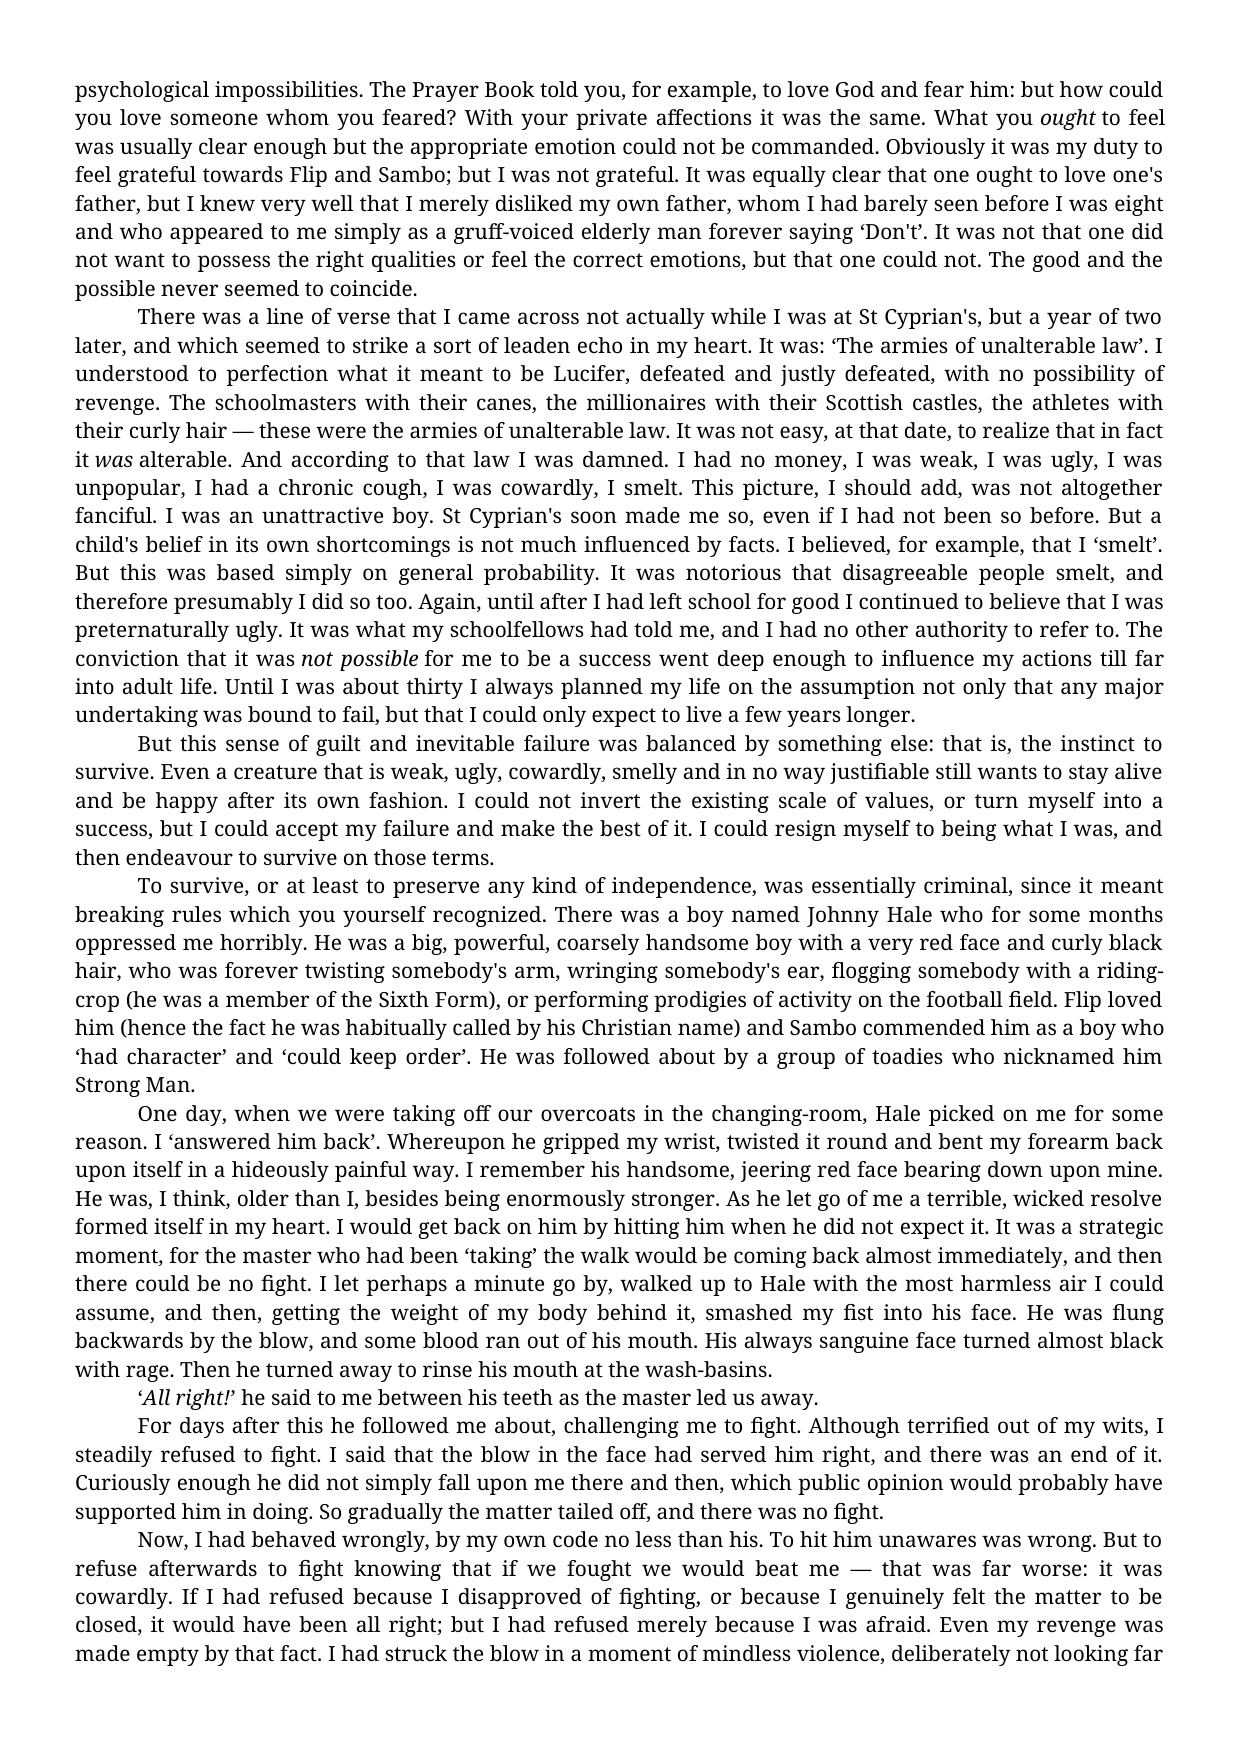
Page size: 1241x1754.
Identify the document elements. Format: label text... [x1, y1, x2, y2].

text There was a line of verse that I came across not actually while I was at St Cyprian's, but a year of two later, and which seemed to strike a sort of leaden echo in my heart. It was: ‘The armies of unalterable law’. I understood to perfection what it meant to be Lucifer, defeated and justly defeated, with no possibility of revenge. The schoolmasters with their canes, the millionaires with their Scottish castles, the athletes with their curly hair — these were the armies of unalterable law. It was not easy, at that date, to realize that in fact it was alterable. And according to that law I was damned. I had no money, I was weak, I was ugly, I was unpopular, I had a chronic cough, I was cowardly, I smelt. This picture, I should add, was not altogether fanciful. I was an unattractive boy. St Cyprian's soon made me so, even if I had not been so before. But a child's belief in its own shortcomings is not much influenced by facts. I believed, for example, that I ‘smelt’. But this was based simply on general probability. It was notorious that disagreeable people smelt, and therefore presumably I did so too. Again, until after I had left school for good I continued to believe that I was preternaturally ugly. It was what my schoolfellows had told me, and I had no other authority to refer to. The conviction that it was not possible for me to be a success went deep enough to influence my actions till far into adult life. Until I was about thirty I always planned my life on the assumption not only that any major undertaking was bound to fail, but that I could only expect to live a few years longer. [75, 302, 1165, 729]
text For days after this he followed me about, challenging me to fight. Although terrified out of my wits, I steadily refused to fight. I said that the blow in the face had served him right, and there was an end of it. Curiously enough he did not simply fall upon me there and then, which public opinion would probably have supported him in doing. So gradually the matter tailed off, and there was no fight. [75, 1412, 1165, 1525]
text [75, 1525, 1165, 1667]
text To survive, or at least to preserve any kind of independence, was essentially criminal, since it meant breaking rules which you yourself recognized. There was a boy named Johnny Hale who for some months oppressed me horribly. He was a big, powerful, coarsely handsome boy with a very red face and curly black hair, who was forever twisting somebody's arm, wringing somebody's ear, flogging somebody with a riding-crop (he was a member of the Sixth Form), or performing prodigies of activity on the football field. Flip loved him (hence the fact he was habitually called by his Christian name) and Sambo commended him as a boy who ‘had character’ and ‘could keep order’. He was followed about by a group of toadies who nicknamed him Strong Man. [75, 871, 1165, 1099]
text One day, when we were taking off our overcoats in the changing-room, Hale picked on me for some reason. I ‘answered him back’. Whereupon he gripped my wrist, twisted it round and bent my forearm back upon itself in a hideously painful way. I remember his handsome, jeering red face bearing down upon mine. He was, I think, older than I, besides being enormously stronger. As he let go of me a terrible, wicked resolve formed itself in my heart. I would get back on him by hitting him when he did not expect it. It was a strategic moment, for the master who had been ‘taking’ the walk would be coming back almost immediately, and then there could be no fight. I let perhaps a minute go by, walked up to Hale with the most harmless air I could assume, and then, getting the weight of my body behind it, smashed my fist into his face. He was flung backwards by the blow, and some blood ran out of his mouth. His always sanguine face turned almost black with rage. Then he turned away to rinse his mouth at the wash-basins. [75, 1099, 1165, 1383]
text But this sense of guilt and inevitable failure was balanced by something else: that is, the instinct to survive. Even a creature that is weak, ugly, cowardly, smelly and in no way justifiable still wants to stay alive and be happy after its own fashion. I could not invert the existing scale of values, or turn myself into a success, but I could accept my failure and make the best of it. I could resign myself to being what I was, and then endeavour to survive on those terms. [75, 729, 1165, 871]
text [75, 75, 1165, 302]
text ‘All right!’ he said to me between his teeth as the master led us away. [75, 1383, 1165, 1412]
